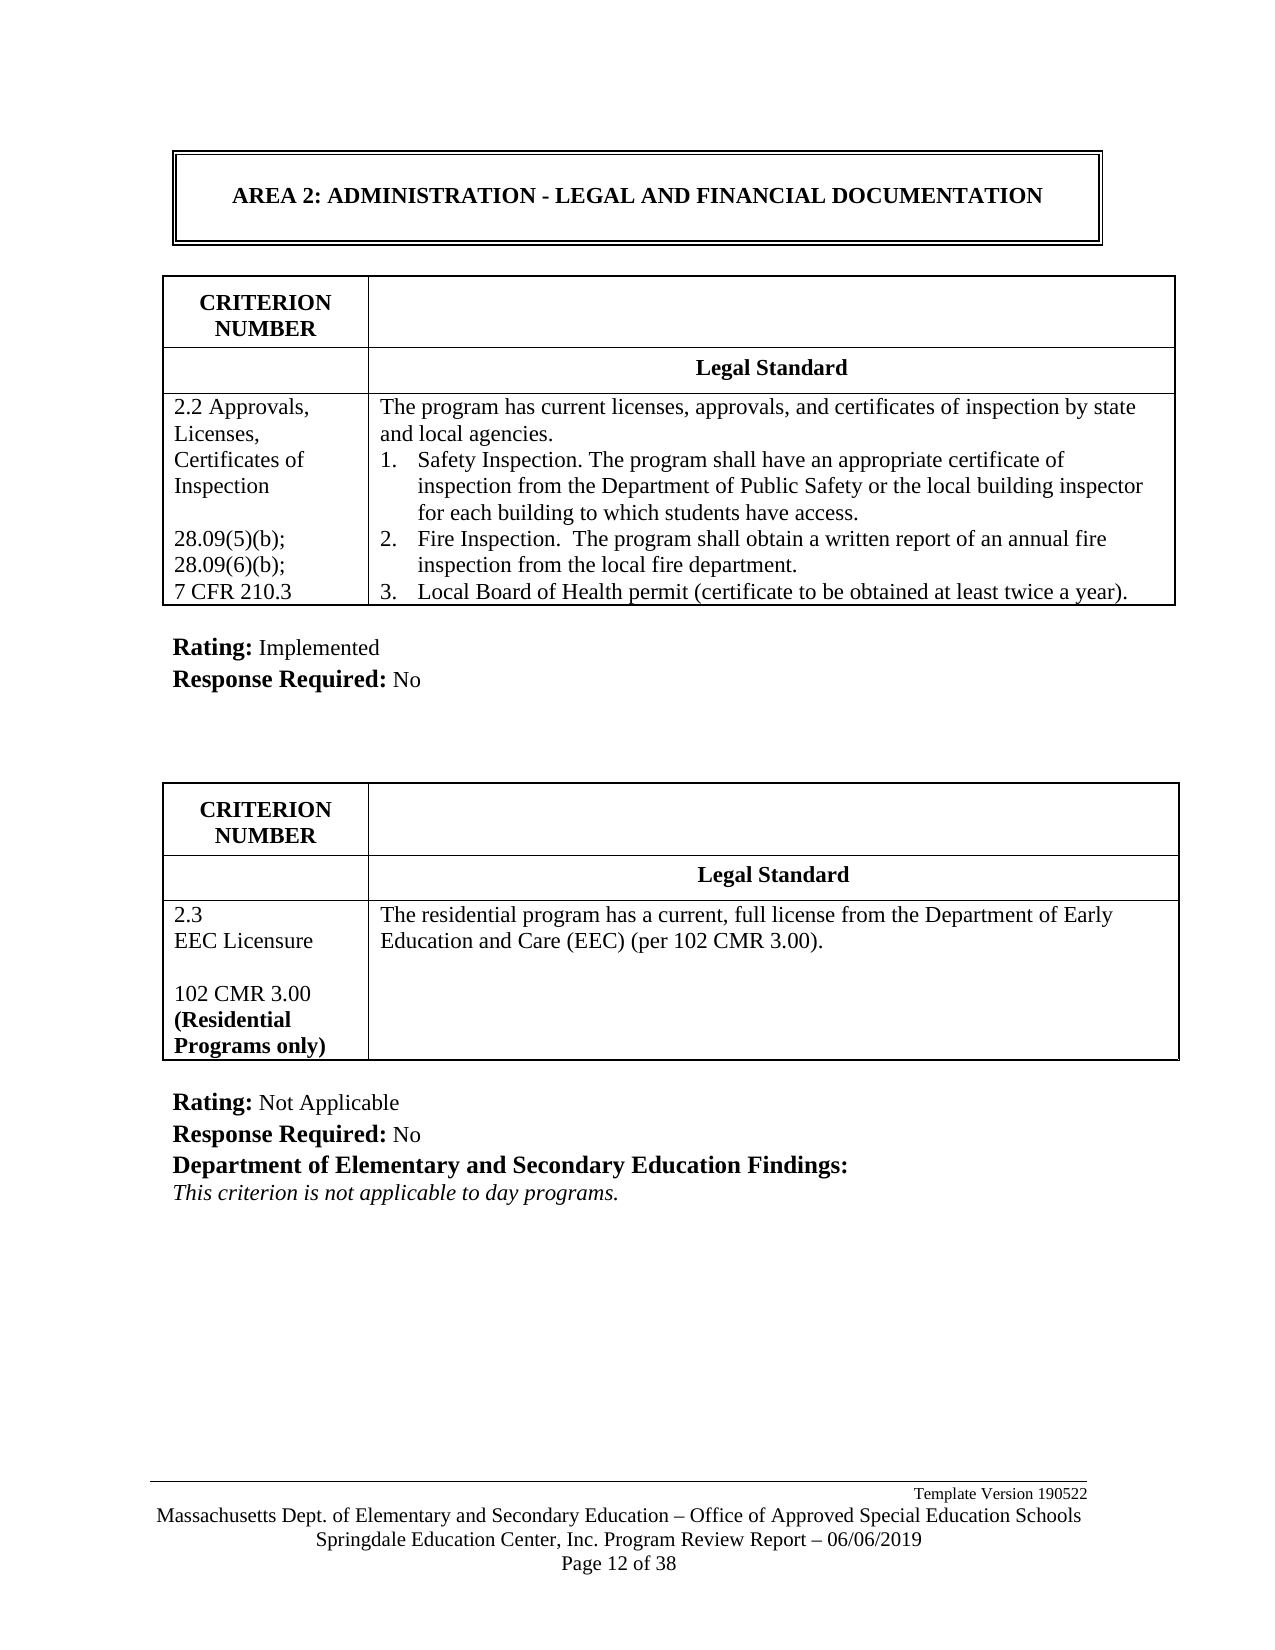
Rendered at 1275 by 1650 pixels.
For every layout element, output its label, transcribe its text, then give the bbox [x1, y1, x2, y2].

table_header CRITERION NUMBER [164, 277, 368, 347]
table_cell The program has current licenses, approvals, and certificates of inspection by state and local agencies. Safety Inspection. The program shall have an appropriate certificate of inspection from the Department of Public Safety or the local building inspector for each building to which students have access. Fire Inspection. The program shall obtain a written report of an annual fire inspection from the local fire department. Local Board of Health permit (certificate to be obtained at least twice a year). [369, 394, 1174, 604]
table_cell Legal Standard [369, 348, 1174, 393]
table_cell Department of Elementary and Secondary Education Findings: This criterion is not applicable to day programs. [161, 1151, 1127, 1206]
table_cell Response Required: No [161, 664, 1127, 696]
table_header AREA 2: ADMINISTRATION - LEGAL AND FINANCIAL DOCUMENTATION [177, 155, 1098, 240]
table_cell [164, 856, 368, 900]
table_header Rating: Not Applicable [161, 1087, 1127, 1119]
table_cell [164, 348, 368, 393]
table_cell 2.3 EEC Licensure 102 CMR 3.00 (Residential Programs only) [164, 901, 368, 1059]
table_header [369, 784, 1178, 855]
table_header CRITERION NUMBER [164, 784, 368, 855]
table_cell 2.2 Approvals, Licenses, Certificates of Inspection 28.09(5)(b); 28.09(6)(b); 7 CFR 210.3 [164, 394, 368, 604]
table_header [369, 277, 1174, 347]
table_cell The residential program has a current, full license from the Department of Early Education and Care (EEC) (per 102 CMR 3.00). [369, 901, 1178, 1059]
table_cell Legal Standard [369, 856, 1178, 900]
table_cell Response Required: No [161, 1119, 1127, 1151]
table_header Rating: Implemented [161, 632, 1127, 664]
